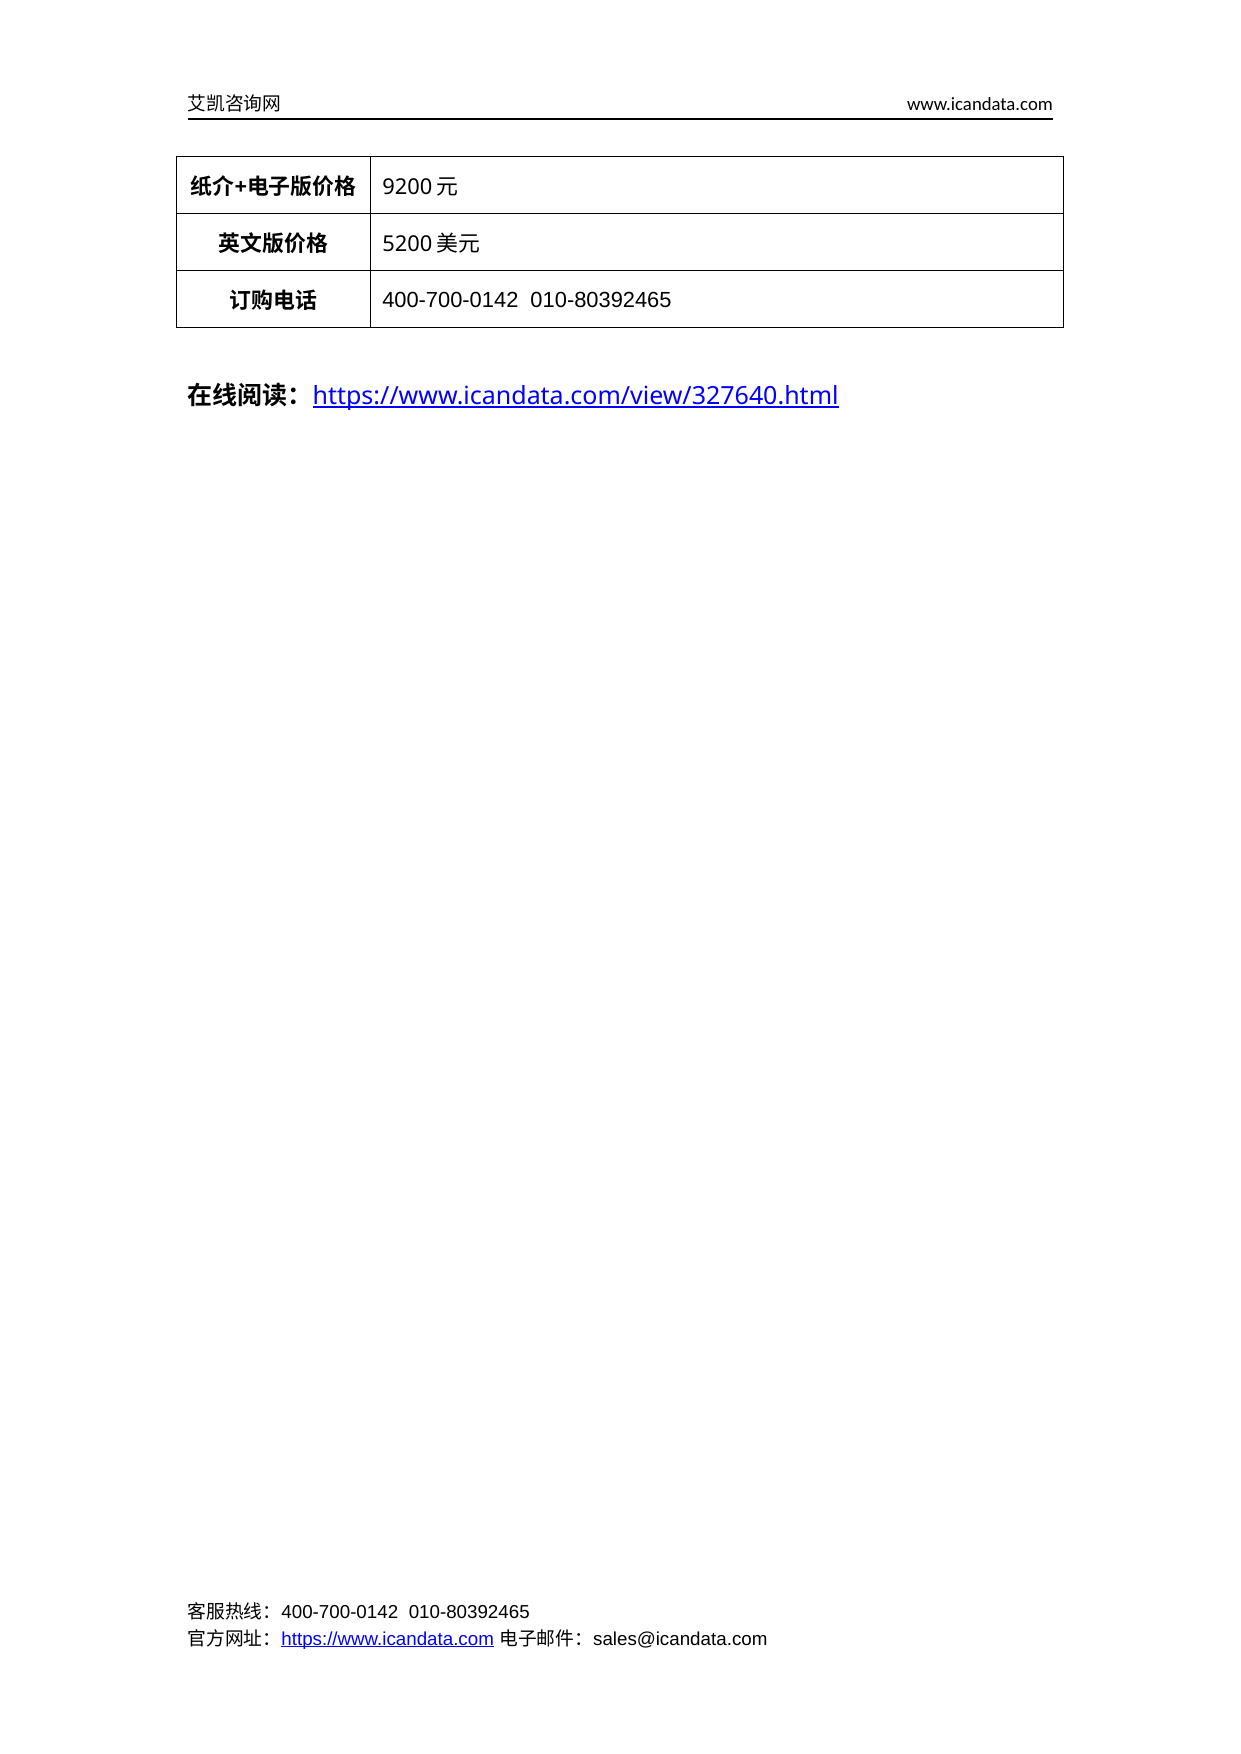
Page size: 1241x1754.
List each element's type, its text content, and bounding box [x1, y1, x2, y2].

table_cell 英文版价格 [177, 214, 370, 270]
text 在线阅读：https://www.icandata.com/view/327640.html [187, 361, 1053, 426]
table_cell 400-700-0142 010-80392465 [371, 271, 1063, 327]
table_cell 9200元 [371, 157, 1063, 213]
table_cell 纸介+电子版价格 [177, 157, 370, 213]
table_cell 订购电话 [177, 271, 370, 327]
table_cell 5200美元 [371, 214, 1063, 270]
